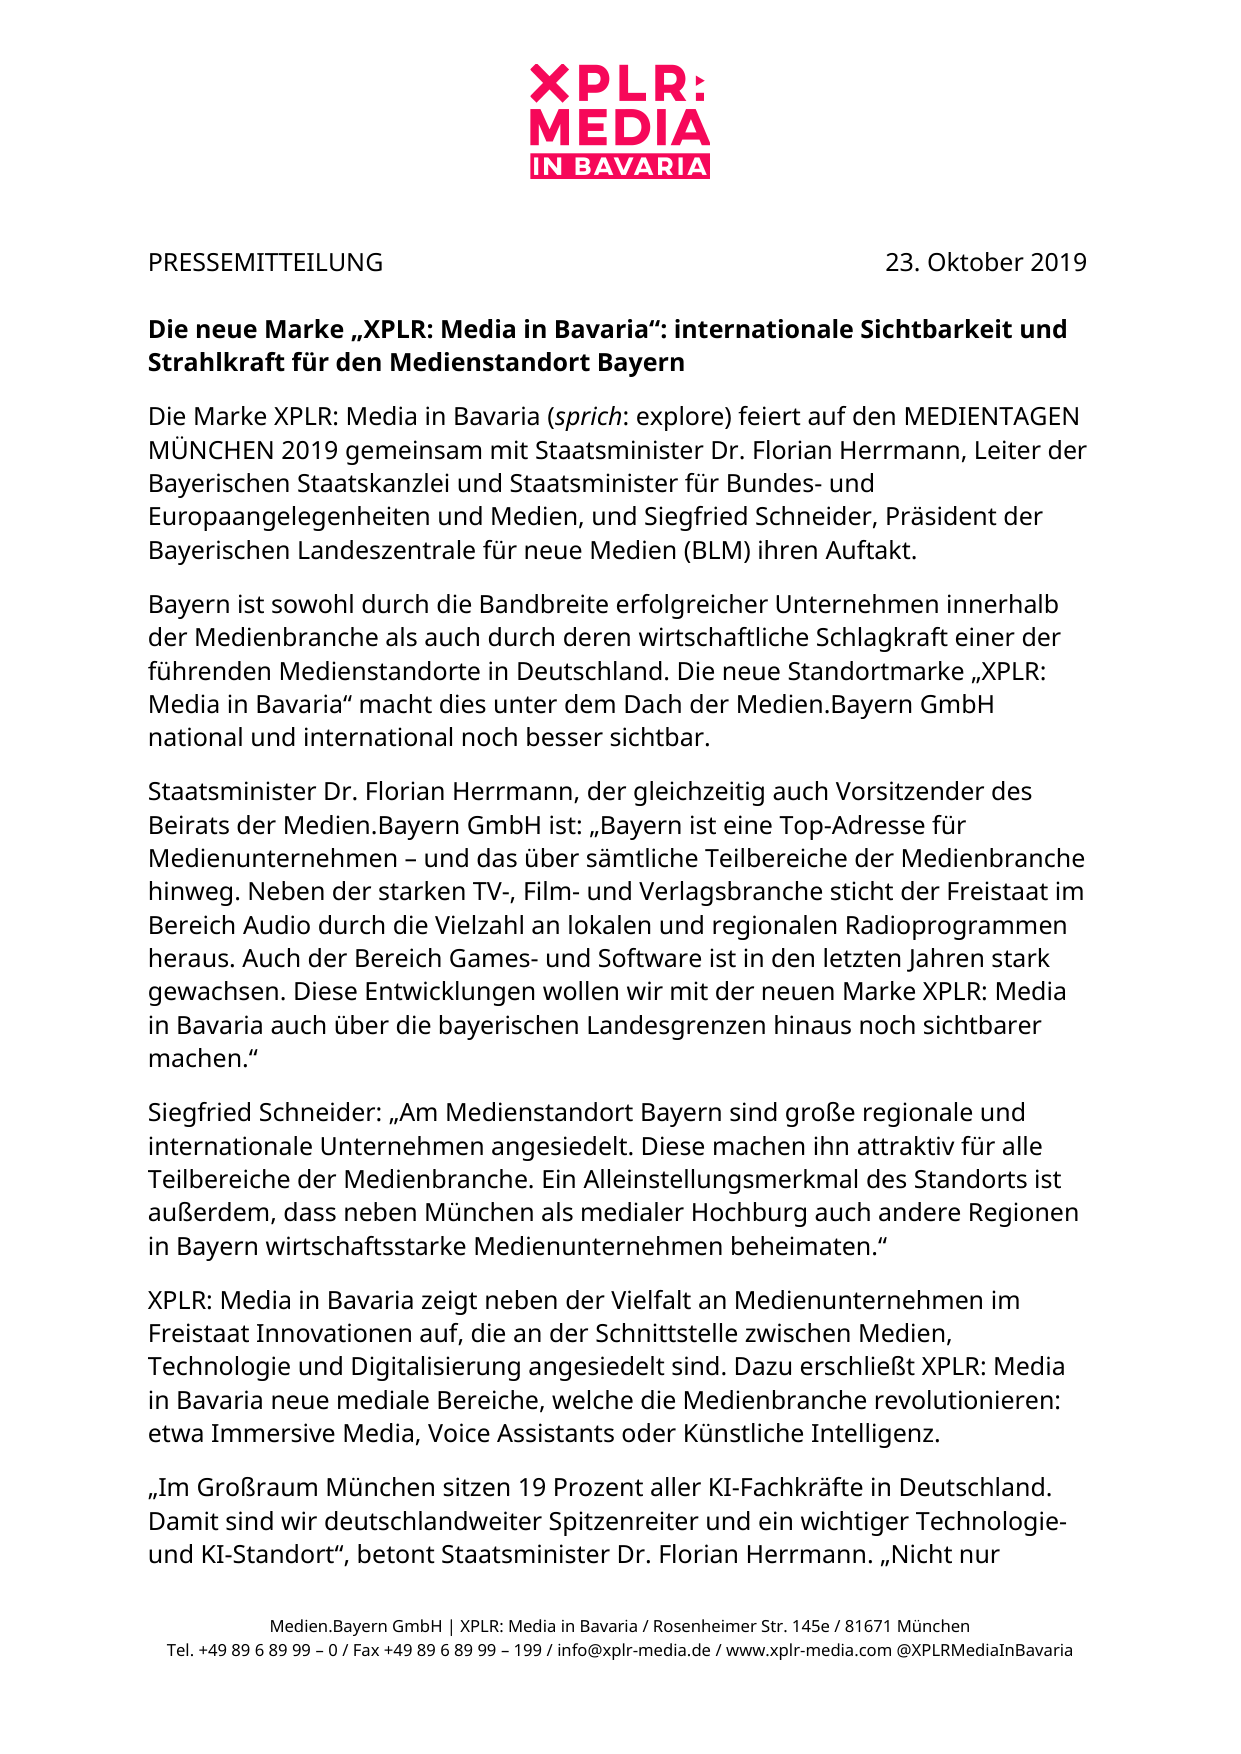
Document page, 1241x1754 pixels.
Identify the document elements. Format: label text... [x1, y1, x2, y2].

text XPLR: Media in Bavaria zeigt neben der Vielfalt an Medienunternehmen im Freistaat Innovationen auf, die an der Schnittstelle zwischen Medien, Technologie und Digitalisierung angesiedelt sind. Dazu erschließt XPLR: Media in Bavaria neue mediale Bereiche, welche die Medienbranche revolutionieren: etwa Immersive Media, Voice Assistants oder Künstliche Intelligenz. [148, 1282, 1093, 1449]
text Staatsminister Dr. Florian Herrmann, der gleichzeitig auch Vorsitzender des Beirats der Medien.Bayern GmbH ist: „Bayern ist eine Top-Adresse für Medienunternehmen – und das über sämtliche Teilbereiche der Medienbranche hinweg. Neben der starken TV-, Film- und Verlagsbranche sticht der Freistaat im Bereich Audio durch die Vielzahl an lokalen und regionalen Radioprogrammen heraus. Auch der Bereich Games- und Software ist in den letzten Jahren stark gewachsen. Diese Entwicklungen wollen wir mit der neuen Marke XPLR: Media in Bavaria auch über die bayerischen Landesgrenzen hinaus noch sichtbarer machen.“ [148, 774, 1093, 1074]
text Siegfried Schneider: „Am Medienstandort Bayern sind große regionale und internationale Unternehmen angesiedelt. Diese machen ihn attraktiv für alle Teilbereiche der Medienbranche. Ein Alleinstellungsmerkmal des Standorts ist außerdem, dass neben München als medialer Hochburg auch andere Regionen in Bayern wirtschaftsstarke Medienunternehmen beheimaten.“ [148, 1095, 1093, 1262]
text PRESSEMITTEILUNG 23. Oktober 2019 [148, 245, 1093, 278]
text Bayern ist sowohl durch die Bandbreite erfolgreicher Unternehmen innerhalb der Medienbranche als auch durch deren wirtschaftliche Schlagkraft einer der führenden Medienstandorte in Deutschland. Die neue Standortmarke „XPLR: Media in Bavaria“ macht dies unter dem Dach der Medien.Bayern GmbH national und international noch besser sichtbar. [148, 587, 1093, 753]
text Die Marke XPLR: Media in Bavaria (sprich: explore) feiert auf den MEDIENTAGEN MÜNCHEN 2019 gemeinsam mit Staatsminister Dr. Florian Herrmann, Leiter der Bayerischen Staatskanzlei und Staatsminister für Bundes- und Europaangelegenheiten und Medien, und Siegfried Schneider, Präsident der Bayerischen Landeszentrale für neue Medien (BLM) ihren Auftakt. [148, 399, 1093, 566]
picture [530, 64, 710, 179]
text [148, 1470, 1093, 1570]
text Die neue Marke „XPLR: Media in Bavaria“: internationale Sichtbarkeit und Strahlkraft für den Medienstandort Bayern [148, 312, 1093, 378]
